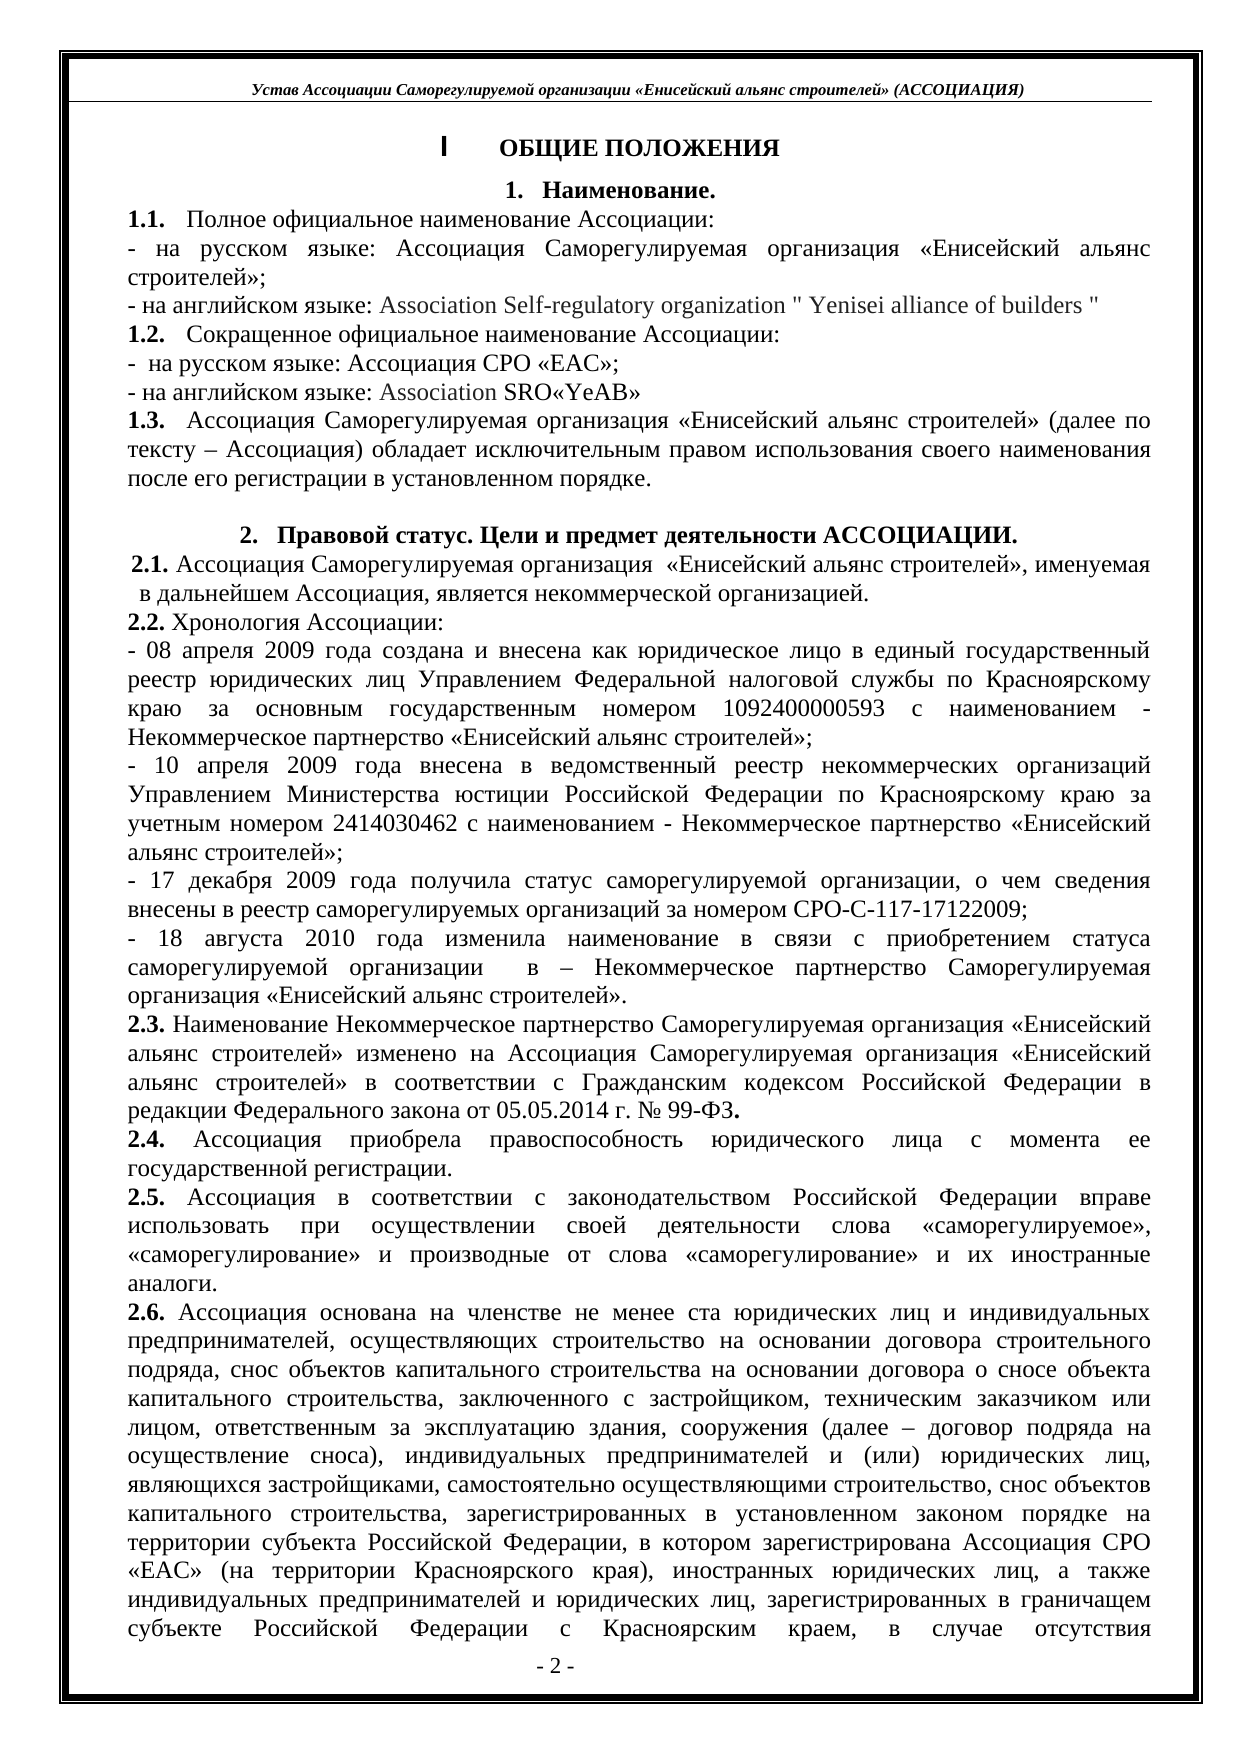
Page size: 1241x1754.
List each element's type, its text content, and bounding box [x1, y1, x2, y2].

list Ассоциация Саморегулируемая организация «Енисейский альянс строителей» (далее по тексту – Ассоциация) обладает исключительным правом использования своего наименования после его регистрации в установленном порядке. [127, 406, 1152, 492]
list Правовой статус. Цели и предмет деятельности АССОЦИАЦИИ. [106, 521, 1152, 549]
list - 18 августа 2010 года изменила наименование в связи с приобретением статуса саморегулируемой организации в – Некоммерческое партнерство Саморегулируемая организация «Енисейский альянс строителей». [127, 923, 1152, 1009]
list 2.3. Наименование Некоммерческое партнерство Саморегулируемая организация «Енисейский альянс строителей» изменено на Ассоциация Саморегулируемая организация «Енисейский альянс строителей» в соответствии с Гражданским кодексом Российской Федерации в редакции Федерального закона от 05.05.2014 г. № 99-ФЗ. [127, 1009, 1152, 1124]
text 2.5. Ассоциация в соответствии с законодательством Российской Федерации вправе использовать при осуществлении своей деятельности слова «саморегулируемое», «саморегулирование» и производные от слова «саморегулирование» и их иностранные аналоги. [127, 1182, 1152, 1297]
list - 17 декабря 2009 года получила статус саморегулируемой организации, о чем сведения внесены в реестр саморегулируемых организаций за номером СРО-С-117-17122009; [127, 866, 1152, 923]
list 2.2. Хронология Ассоциации: [127, 607, 1152, 636]
list - 08 апреля 2009 года создана и внесена как юридическое лицо в единый государственный реестр юридических лиц Управлением Федеральной налоговой службы по Красноярскому краю за основным государственным номером 1092400000593 с наименованием - Некоммерческое партнерство «Енисейский альянс строителей»; [127, 636, 1152, 751]
text - на английском языке: Association Self-regulatory organization " Yenisei alliance of builders " [127, 291, 1152, 319]
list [127, 1297, 1152, 1642]
list 2.1. Ассоциация Саморегулируемая организация «Енисейский альянс строителей», именуемая в дальнейшем Ассоциация, является некоммерческой организацией. [98, 549, 1152, 607]
list - на русском языке: Ассоциация Саморегулируемая организация «Енисейский альянс строителей»; [127, 233, 1152, 291]
list Сокращенное официальное наименование Ассоциации: [127, 319, 1152, 348]
list 2.4. Ассоциация приобрела правоспособность юридического лица с момента ее государственной регистрации. [127, 1124, 1152, 1182]
list Полное официальное наименование Ассоциации: [127, 204, 1152, 233]
text ОБЩИЕ ПОЛОЖЕНИЯ [69, 129, 1152, 163]
list - 10 апреля 2009 года внесена в ведомственный реестр некоммерческих организаций Управлением Министерства юстиции Российской Федерации по Красноярскому краю за учетным номером 2414030462 с наименованием - Некоммерческое партнерство «Енисейский альянс строителей»; [127, 751, 1152, 866]
list - на русском языке: Ассоциация СРО «ЕАС»; [127, 348, 1152, 377]
list - на английском языке: Association SRO«YeAB» [127, 377, 1152, 406]
list Наименование. [69, 176, 1152, 204]
